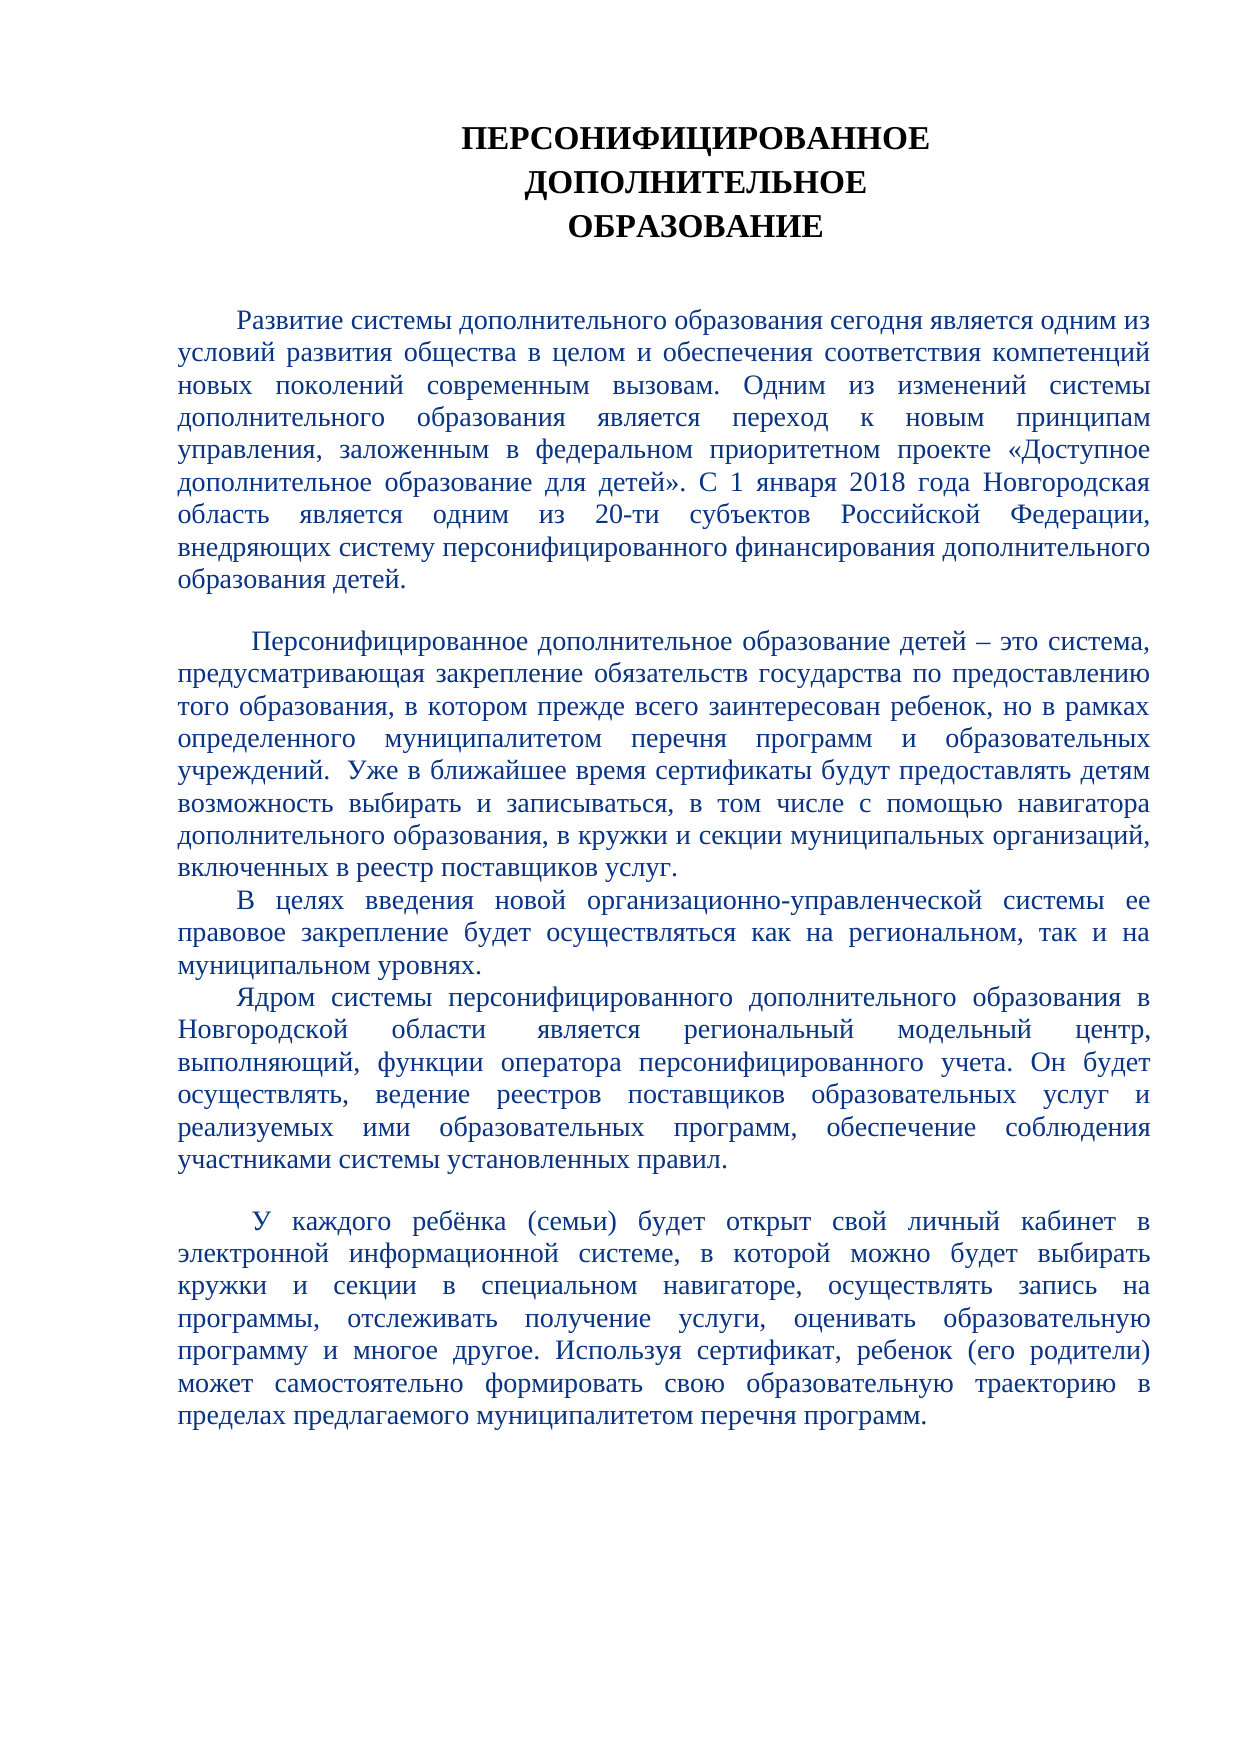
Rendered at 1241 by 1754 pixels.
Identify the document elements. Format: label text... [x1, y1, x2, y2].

text ПEPCОНИФИЦИРОВАННОЕ [240, 118, 1152, 156]
text Развитие системы дополнительного образования сегодня является одним из условий развития общества в целом и обеспечения соответствия компетенций новых поколений современным вызовам. Одним из изменений системы дополнительного образования является переход к новым принципам управления, заложенным в федеральном приоритетном проекте «Доступное дополнительное образование для детей». С 1 января 2018 года Новгородская область является одним из 20-ти субъектов Российской Федерации, внедряющих систему персонифицированного финансирования дополнительного образования детей. [177, 303, 1152, 594]
text В целях введения новой организационно-управленческой системы ее правовое закрепление будет осуществляться как на региональном, так и на муниципальном уровнях. [177, 883, 1152, 980]
text Персонифицированное дополнительное образование детей – это система, предусматривающая закрепление обязательств государства по предоставлению того образования, в котором прежде всего заинтересован ребенок, но в рамках определенного муниципалитетом перечня программ и образовательных учреждений. Уже в ближайшее время сертификаты будут предоставлять детям возможность выбирать и записываться, в том числе с помощью навигатора дополнительного образования, в кружки и секции муниципальных организаций, включенных в реестр поставщиков услуг. [177, 624, 1152, 883]
text Ядром системы персонифицированного дополнительного образования в Новгородской области является региональный модельный центр, выполняющий, функции оператора персонифицированного учета. Он будет осуществлять, ведение реестров поставщиков образовательных услуг и реализуемых ими образовательных программ, обеспечение соблюдения участниками системы установленных правил. [177, 980, 1152, 1174]
text У каждого ребёнка (семьи) будет открыт свой личный кабинет в электронной информационной системе, в которой можно будет выбирать кружки и секции в специальном навигаторе, осуществлять запись на программы, отслеживать получение услуги, оценивать образовательную программу и многое другое. Используя сертификат, ребенок (его родители) может самостоятельно формировать свою образовательную траекторию в пределах предлагаемого муниципалитетом перечня программ. [177, 1204, 1152, 1430]
text ДОПОЛНИТЕЛЬНОЕ [240, 162, 1152, 201]
text ОБРАЗОВАНИЕ [240, 206, 1152, 244]
